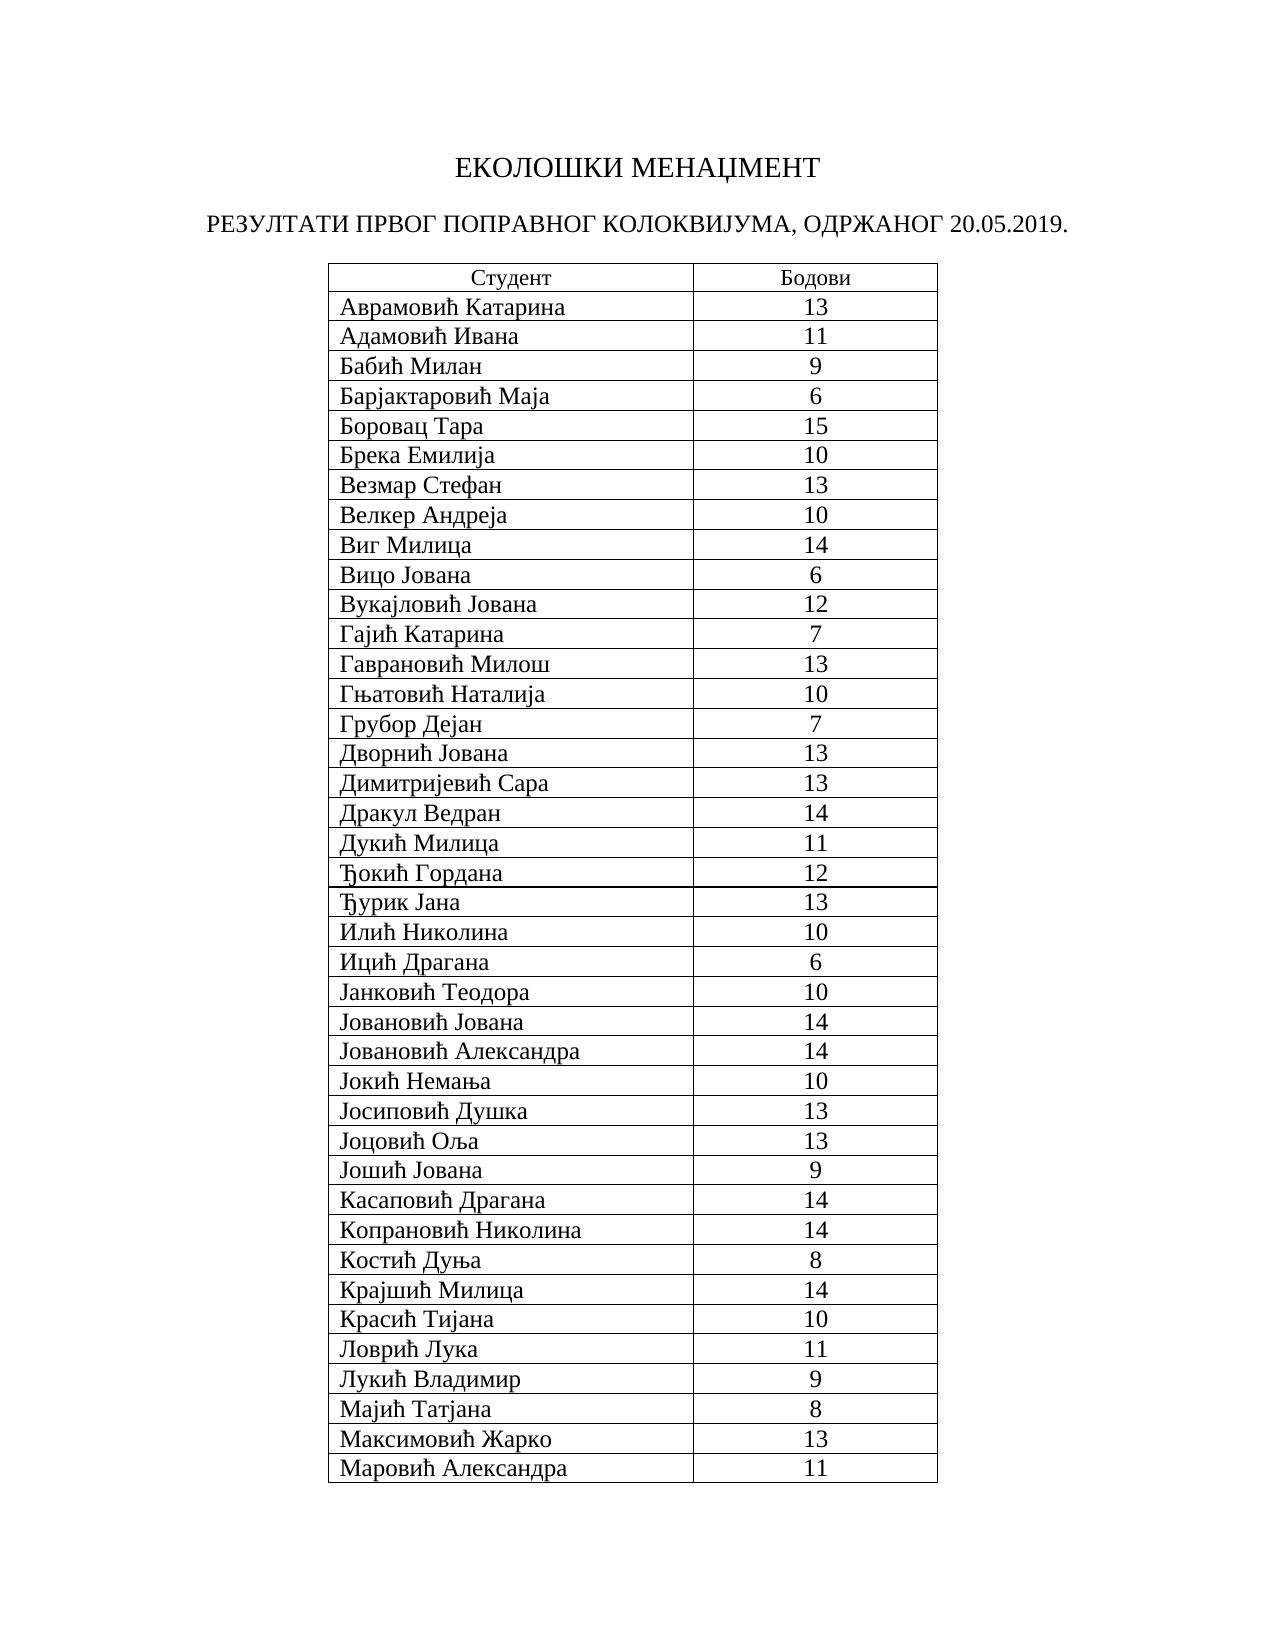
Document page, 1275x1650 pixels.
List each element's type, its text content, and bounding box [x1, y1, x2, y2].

table_cell Мајић Татјана [329, 1394, 693, 1423]
table_cell 6 [694, 560, 937, 588]
table_cell Јанковић Теодора [329, 977, 693, 1006]
table_cell 11 [694, 1334, 937, 1363]
table_cell 13 [694, 888, 937, 916]
table_cell 13 [694, 292, 937, 320]
table_cell Грубор Дејан [329, 709, 693, 737]
table_cell Гајић Катарина [329, 619, 693, 648]
table_cell Адамовић Ивана [329, 321, 693, 350]
table_cell 10 [694, 679, 937, 708]
table_cell 13 [694, 1126, 937, 1154]
table_cell Ицић Драгана [329, 947, 693, 976]
table_cell 10 [694, 917, 937, 946]
table_cell Јошић Јована [329, 1156, 693, 1184]
table_cell 13 [694, 1424, 937, 1452]
table_cell Брека Емилија [329, 441, 693, 469]
table_cell Крајшић Милица [329, 1275, 693, 1303]
table_cell 13 [694, 739, 937, 767]
table_cell Велкер Андреја [329, 500, 693, 529]
table_cell Дворнић Јована [329, 739, 693, 767]
table_cell 14 [694, 1215, 937, 1244]
table_cell Виг Милица [329, 530, 693, 559]
table_cell Маровић Александра [329, 1454, 693, 1482]
text РЕЗУЛТАТИ ПРВОГ ПОПРАВНОГ КОЛОКВИЈУМА, ОДРЖАНОГ 20.05.2019. [150, 209, 1125, 238]
table_cell Илић Николина [329, 917, 693, 946]
text ЕКОЛОШКИ МЕНАЏМЕНТ [150, 150, 1125, 183]
table_cell 6 [694, 947, 937, 976]
table_cell 9 [694, 1364, 937, 1393]
table_cell Јосиповић Душка [329, 1096, 693, 1125]
table_cell 9 [694, 351, 937, 380]
table_cell 14 [694, 530, 937, 559]
table_cell 10 [694, 500, 937, 529]
table_cell Јовановић Јована [329, 1007, 693, 1035]
table_header Студент [329, 264, 693, 291]
table_cell 14 [694, 1007, 937, 1035]
table_cell Ђурик Јана [329, 888, 693, 916]
table_cell Јокић Немања [329, 1066, 693, 1095]
table_cell Максимовић Жарко [329, 1424, 693, 1452]
table_cell 8 [694, 1245, 937, 1274]
table_cell Боровац Тара [329, 411, 693, 439]
table_cell 13 [694, 470, 937, 499]
table_cell 13 [694, 768, 937, 797]
table_cell 11 [694, 321, 937, 350]
table_cell Дукић Милица [329, 828, 693, 857]
table_cell 11 [694, 828, 937, 857]
table_cell Јоцовић Оља [329, 1126, 693, 1154]
table_cell Гњатовић Наталија [329, 679, 693, 708]
table_cell Касаповић Драгана [329, 1185, 693, 1214]
table_cell 14 [694, 798, 937, 827]
table_cell Костић Дуња [329, 1245, 693, 1274]
table_cell Лукић Владимир [329, 1364, 693, 1393]
table_cell 8 [694, 1394, 937, 1423]
table_cell Димитријевић Сара [329, 768, 693, 797]
table_cell 14 [694, 1185, 937, 1214]
table_cell 10 [694, 977, 937, 1006]
table_cell 10 [694, 1305, 937, 1333]
table_cell Вукајловић Јована [329, 590, 693, 618]
table_cell 7 [694, 709, 937, 737]
table_cell 14 [694, 1275, 937, 1303]
table_header Бодови [694, 264, 937, 291]
table_cell 14 [694, 1036, 937, 1065]
table_cell Јовановић Александра [329, 1036, 693, 1065]
table_cell Копрановић Николина [329, 1215, 693, 1244]
table_cell 13 [694, 649, 937, 678]
table_cell 13 [694, 1096, 937, 1125]
table_cell Бабић Милан [329, 351, 693, 380]
table_cell 15 [694, 411, 937, 439]
table_cell 10 [694, 441, 937, 469]
table_cell Везмар Стефан [329, 470, 693, 499]
table_cell Вицо Јована [329, 560, 693, 588]
table_cell 11 [694, 1454, 937, 1482]
table_cell 10 [694, 1066, 937, 1095]
table_cell 7 [694, 619, 937, 648]
table_cell 12 [694, 590, 937, 618]
table_cell 9 [694, 1156, 937, 1184]
table_cell 12 [694, 858, 937, 886]
table_cell Ловрић Лука [329, 1334, 693, 1363]
table_cell Аврамовић Катарина [329, 292, 693, 320]
table_cell Красић Тијана [329, 1305, 693, 1333]
table_cell 6 [694, 381, 937, 410]
table_cell Барјактаровић Маја [329, 381, 693, 410]
table_cell Гаврановић Милош [329, 649, 693, 678]
table_cell Ђокић Гордана [329, 858, 693, 886]
table_cell Дракул Ведран [329, 798, 693, 827]
